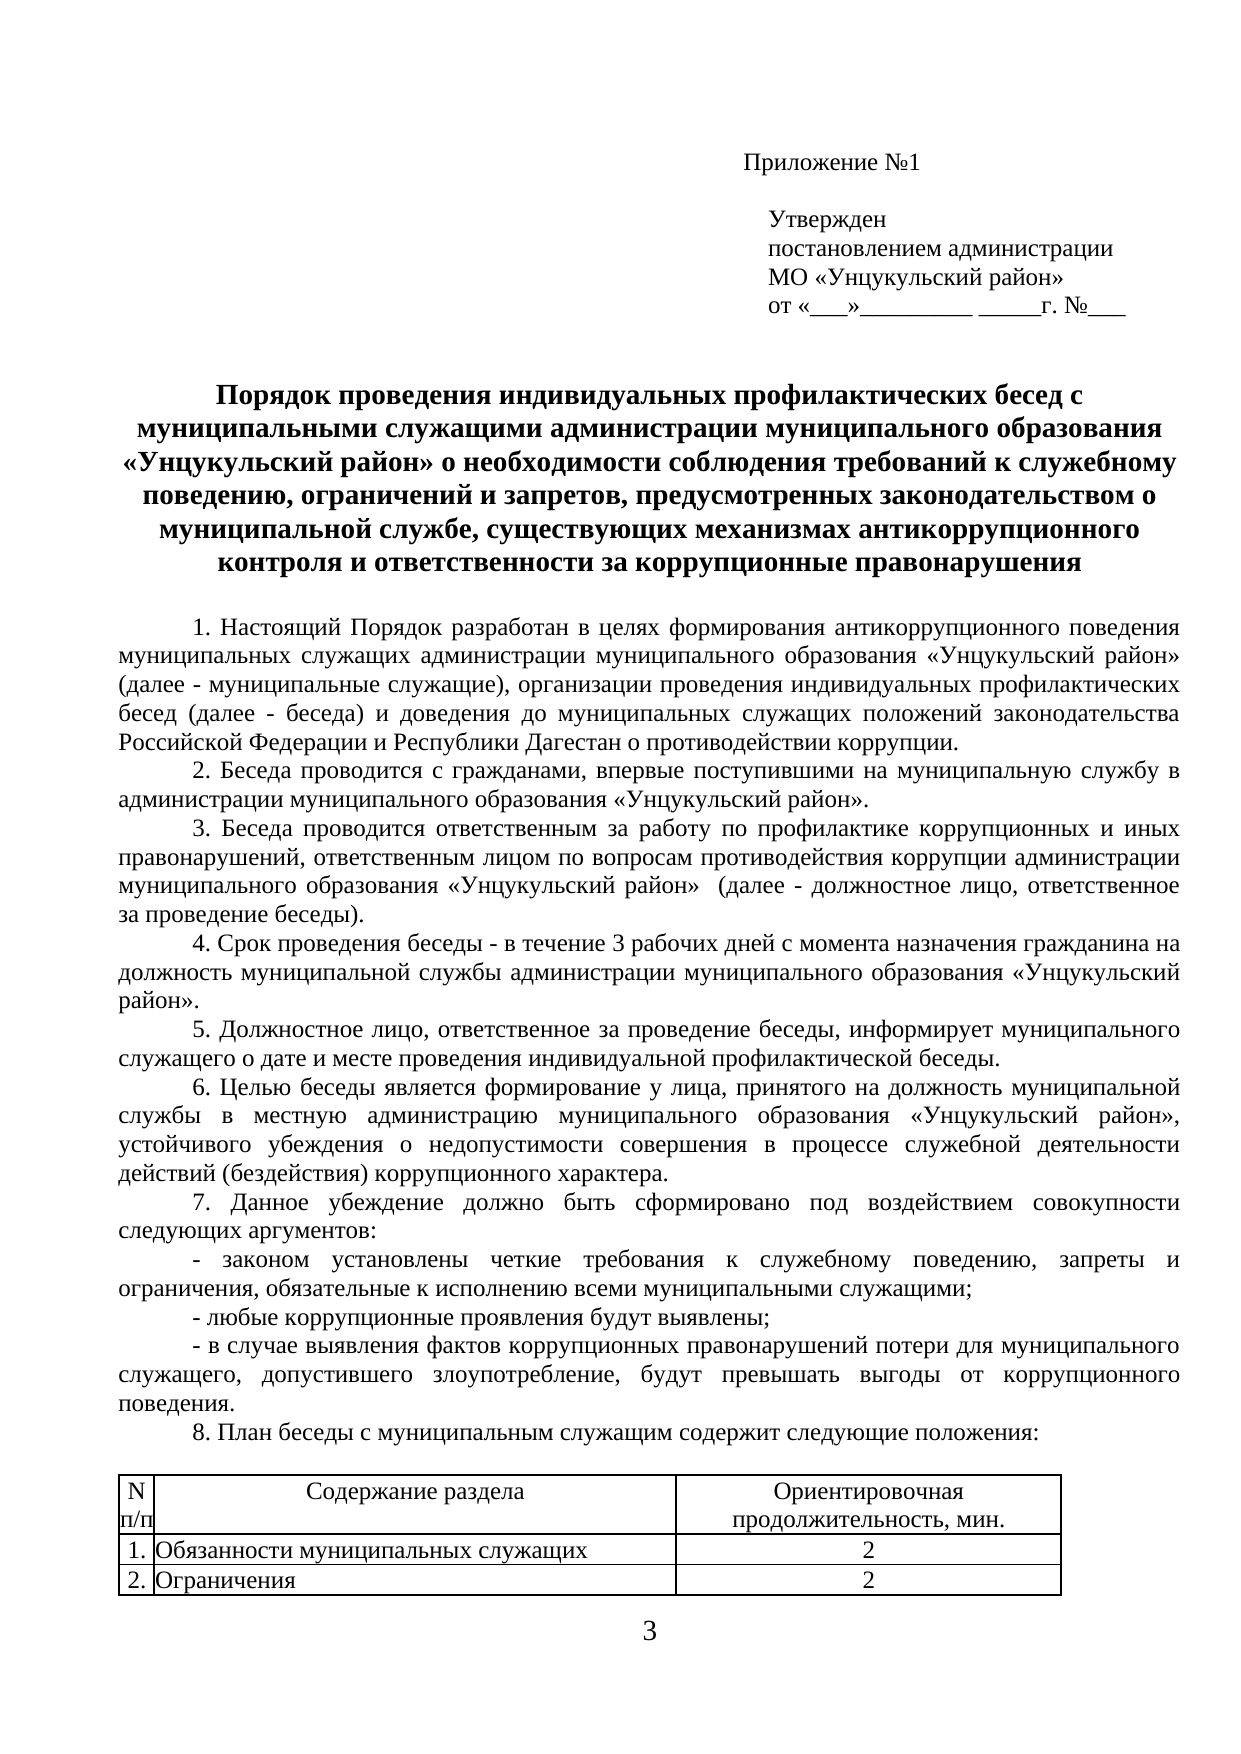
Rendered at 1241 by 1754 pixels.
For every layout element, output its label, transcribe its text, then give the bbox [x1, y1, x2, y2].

text МО «Унцукульский район» [118, 262, 1181, 291]
text - любые коррупционные проявления будут выявлены; [118, 1302, 1181, 1330]
text 7. Данное убеждение должно быть сформировано под воздействием совокупности следующих аргументов: [118, 1187, 1181, 1244]
text - законом установлены четкие требования к служебному поведению, запреты и ограничения, обязательные к исполнению всеми муниципальными служащими; [118, 1244, 1181, 1302]
table_cell 2 [677, 1535, 1060, 1563]
text 6. Целью беседы является формирование у лица, принятого на должность муниципальной службы в местную администрацию муниципального образования «Унцукульский район», устойчивого убеждения о недопустимости совершения в процессе служебной деятельности действий (бездействия) коррупционного характера. [118, 1072, 1181, 1187]
text 4. Срок проведения беседы - в течение 3 рабочих дней с момента назначения гражданина на должность муниципальной службы администрации муниципального образования «Унцукульский район». [118, 928, 1181, 1014]
text 3. Беседа проводится ответственным за работу по профилактике коррупционных и иных правонарушений, ответственным лицом по вопросам противодействия коррупции администрации муниципального образования «Унцукульский район» (далее - должностное лицо, ответственное за проведение беседы). [118, 813, 1181, 928]
table_header Ориентировочная продолжительность, мин. [677, 1476, 1060, 1533]
text постановлением администрации [118, 233, 1181, 262]
text Порядок проведения индивидуальных профилактических бесед с муниципальными служащими администрации муниципального образования «Унцукульский район» о необходимости соблюдения требований к служебному поведению, ограничений и запретов, предусмотренных законодательством о муниципальной службе, существующих механизмах антикоррупционного контроля и ответственности за коррупционные правонарушения [118, 377, 1181, 578]
table_header N п/п [120, 1476, 153, 1533]
table_header Содержание раздела [155, 1476, 675, 1533]
table_cell 1. [120, 1535, 153, 1563]
table_cell Ограничения [155, 1565, 675, 1594]
text 5. Должностное лицо, ответственное за проведение беседы, информирует муниципального служащего о дате и месте проведения индивидуальной профилактической беседы. [118, 1014, 1181, 1072]
text Утвержден [118, 204, 1181, 233]
text от «___»_________ _____г. №___ [118, 291, 1181, 319]
table_cell Обязанности муниципальных служащих [155, 1535, 675, 1563]
text 2. Беседа проводится с гражданами, впервые поступившими на муниципальную службу в администрации муниципального образования «Унцукульский район». [118, 755, 1181, 813]
text Приложение №1 [118, 147, 1181, 176]
text 8. План беседы с муниципальным служащим содержит следующие положения: [118, 1417, 1181, 1445]
table_cell 2. [120, 1565, 153, 1594]
text 1. Настоящий Порядок разработан в целях формирования антикоррупционного поведения муниципальных служащих администрации муниципального образования «Унцукульский район» (далее - муниципальные служащие), организации проведения индивидуальных профилактических бесед (далее - беседа) и доведения до муниципальных служащих положений законодательства Российской Федерации и Республики Дагестан о противодействии коррупции. [118, 612, 1181, 755]
table_cell 2 [677, 1565, 1060, 1594]
text - в случае выявления фактов коррупционных правонарушений потери для муниципального служащего, допустившего злоупотребление, будут превышать выгоды от коррупционного поведения. [118, 1330, 1181, 1417]
